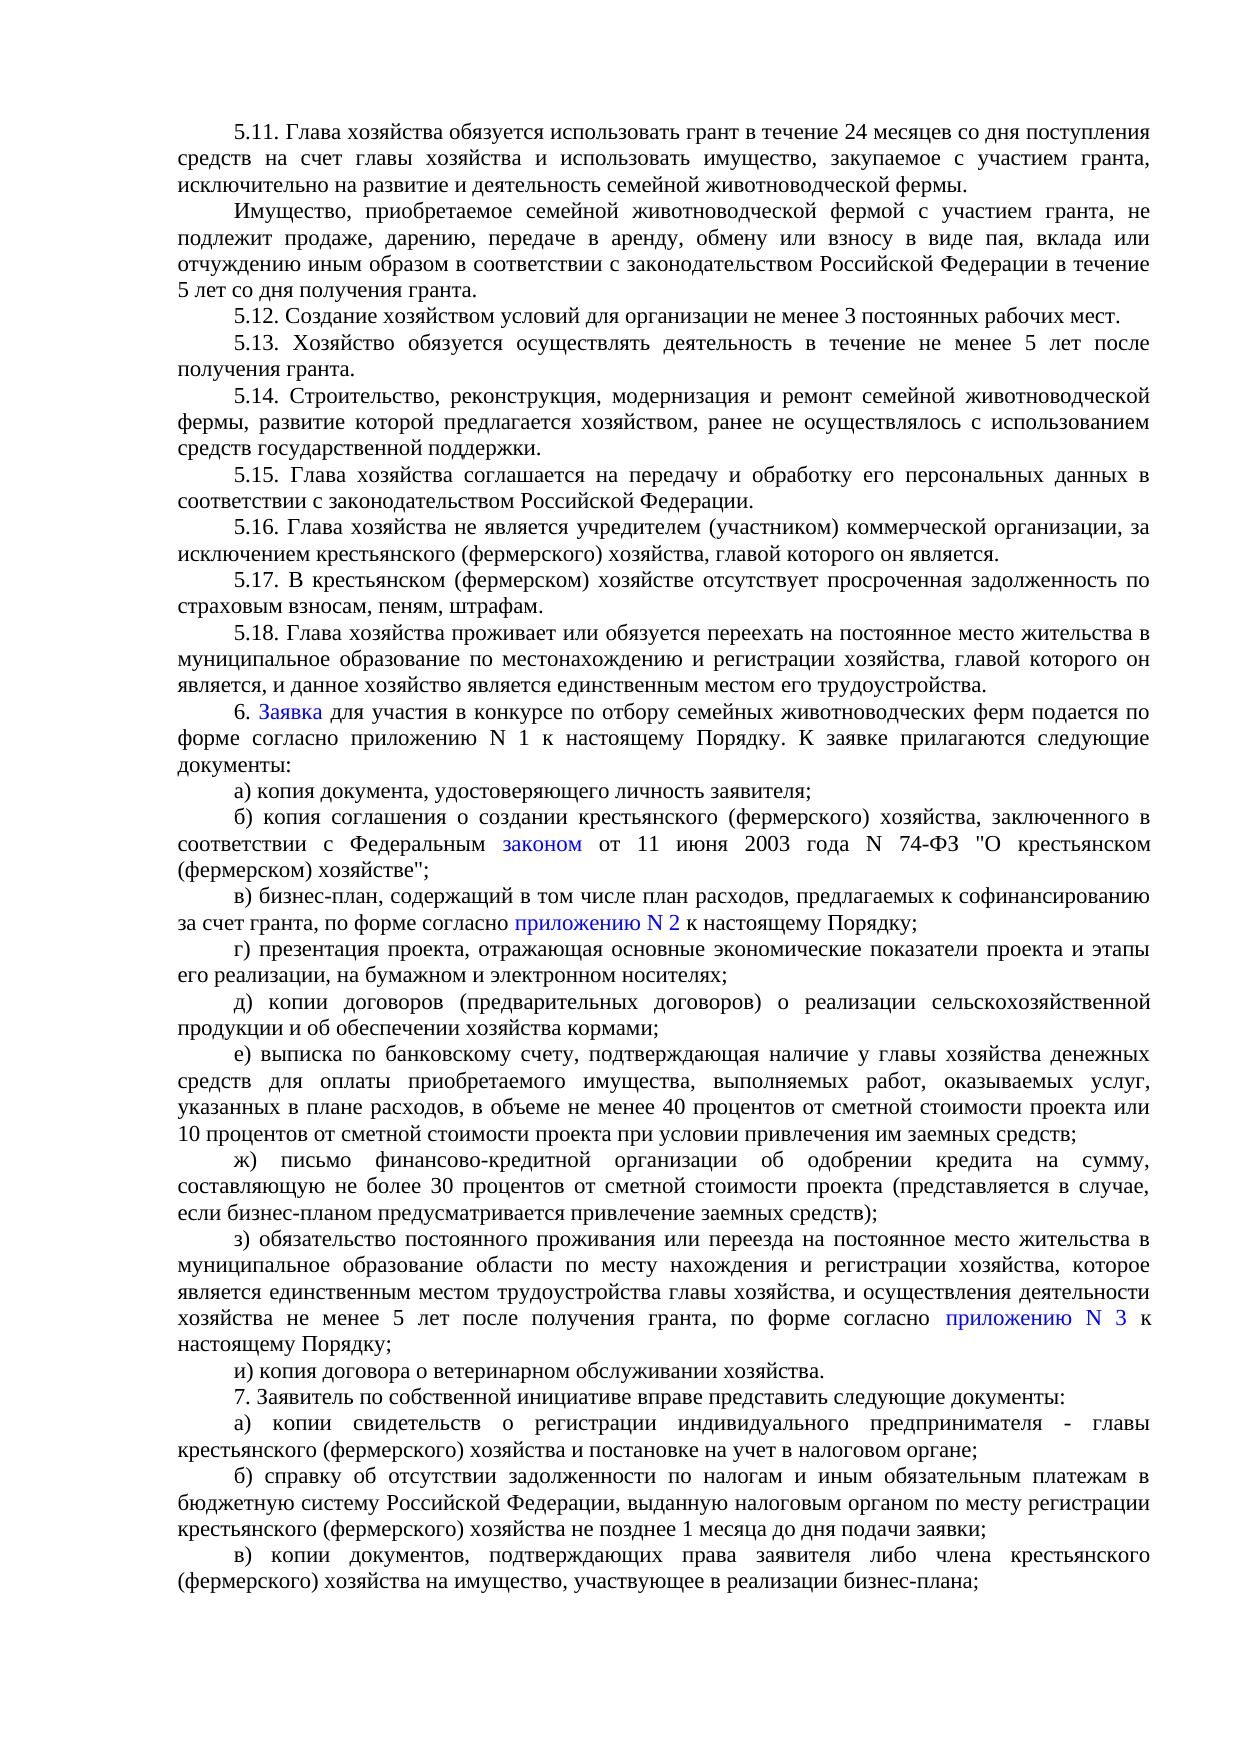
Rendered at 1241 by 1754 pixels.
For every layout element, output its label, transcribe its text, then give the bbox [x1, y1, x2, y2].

text г) презентация проекта, отражающая основные экономические показатели проекта и этапы его реализации, на бумажном и электронном носителях; [177, 935, 1152, 988]
text б) справку об отсутствии задолженности по налогам и иным обязательным платежам в бюджетную систему Российской Федерации, выданную налоговым органом по месту регистрации крестьянского (фермерского) хозяйства не позднее 1 месяца до дня подачи заявки; [177, 1462, 1152, 1541]
text 5.16. Глава хозяйства не является учредителем (участником) коммерческой организации, за исключением крестьянского (фермерского) хозяйства, главой которого он является. [177, 513, 1152, 566]
text 5.18. Глава хозяйства проживает или обязуется переехать на постоянное место жительства в муниципальное образование по местонахождению и регистрации хозяйства, главой которого он является, и данное хозяйство является единственным местом его трудоустройства. [177, 619, 1152, 698]
text 5.12. Создание хозяйством условий для организации не менее 3 постоянных рабочих мест. [177, 303, 1152, 329]
text з) обязательство постоянного проживания или переезда на постоянное место жительства в муниципальное образование области по месту нахождения и регистрации хозяйства, которое является единственным местом трудоустройства главы хозяйства, и осуществления деятельности хозяйства не менее 5 лет после получения гранта, по форме согласно приложению N 3 к настоящему Порядку; [177, 1225, 1152, 1357]
text ж) письмо финансово-кредитной организации об одобрении кредита на сумму, составляющую не более 30 процентов от сметной стоимости проекта (представляется в случае, если бизнес-планом предусматривается привлечение заемных средств); [177, 1146, 1152, 1225]
text и) копия договора о ветеринарном обслуживании хозяйства. [177, 1357, 1152, 1383]
text 5.17. В крестьянском (фермерском) хозяйстве отсутствует просроченная задолженность по страховым взносам, пеням, штрафам. [177, 566, 1152, 619]
text б) копия соглашения о создании крестьянского (фермерского) хозяйства, заключенного в соответствии с Федеральным законом от 11 июня 2003 года N 74-ФЗ "О крестьянском (фермерском) хозяйстве"; [177, 803, 1152, 882]
text 5.15. Глава хозяйства соглашается на передачу и обработку его персональных данных в соответствии с законодательством Российской Федерации. [177, 461, 1152, 513]
text е) выписка по банковскому счету, подтверждающая наличие у главы хозяйства денежных средств для оплаты приобретаемого имущества, выполняемых работ, оказываемых услуг, указанных в плане расходов, в объеме не менее 40 процентов от сметной стоимости проекта или 10 процентов от сметной стоимости проекта при условии привлечения им заемных средств; [177, 1041, 1152, 1146]
text д) копии договоров (предварительных договоров) о реализации сельскохозяйственной продукции и об обеспечении хозяйства кормами; [177, 988, 1152, 1041]
text 7. Заявитель по собственной инициативе вправе представить следующие документы: [177, 1383, 1152, 1409]
text 5.14. Строительство, реконструкция, модернизация и ремонт семейной животноводческой фермы, развитие которой предлагается хозяйством, ранее не осуществлялось с использованием средств государственной поддержки. [177, 382, 1152, 461]
text 5.11. Глава хозяйства обязуется использовать грант в течение 24 месяцев со дня поступления средств на счет главы хозяйства и использовать имущество, закупаемое с участием гранта, исключительно на развитие и деятельность семейной животноводческой фермы. [177, 118, 1152, 197]
text в) бизнес-план, содержащий в том числе план расходов, предлагаемых к софинансированию за счет гранта, по форме согласно приложению N 2 к настоящему Порядку; [177, 882, 1152, 935]
text 5.13. Хозяйство обязуется осуществлять деятельность в течение не менее 5 лет после получения гранта. [177, 329, 1152, 382]
text а) копии свидетельств о регистрации индивидуального предпринимателя - главы крестьянского (фермерского) хозяйства и постановке на учет в налоговом органе; [177, 1409, 1152, 1462]
text в) копии документов, подтверждающих права заявителя либо члена крестьянского (фермерского) хозяйства на имущество, участвующее в реализации бизнес-плана; [177, 1541, 1152, 1594]
text Имущество, приобретаемое семейной животноводческой фермой с участием гранта, не подлежит продаже, дарению, передаче в аренду, обмену или взносу в виде пая, вклада или отчуждению иным образом в соответствии с законодательством Российской Федерации в течение 5 лет со дня получения гранта. [177, 197, 1152, 303]
text 6. Заявка для участия в конкурсе по отбору семейных животноводческих ферм подается по форме согласно приложению N 1 к настоящему Порядку. К заявке прилагаются следующие документы: [177, 698, 1152, 777]
text а) копия документа, удостоверяющего личность заявителя; [177, 777, 1152, 803]
